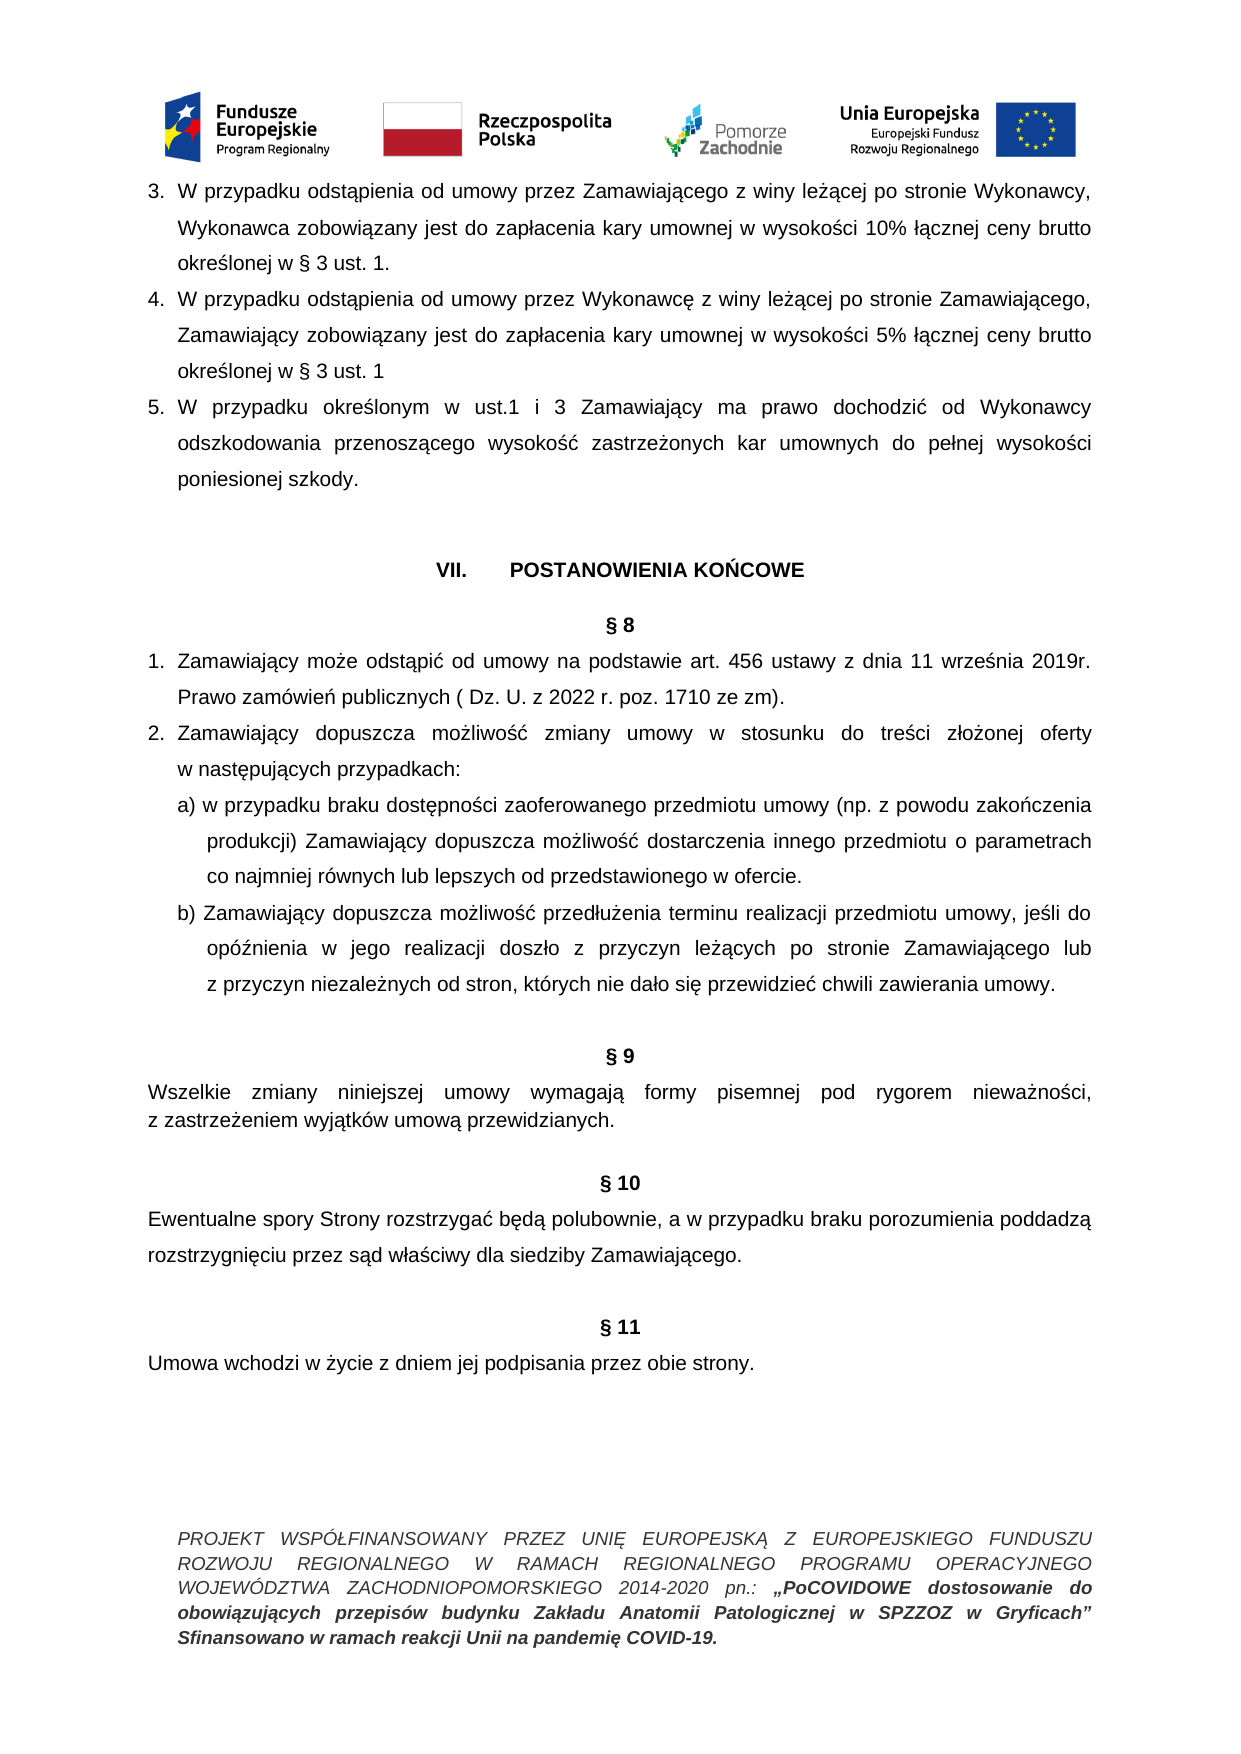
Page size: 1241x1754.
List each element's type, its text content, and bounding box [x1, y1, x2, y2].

title Wszelkie zmiany niniejszej umowy wymagają formy pisemnej pod rygorem nieważności, z zastrzeżeniem wyjątków umową przewidzianych. [148, 1080, 1093, 1131]
text § 10 [148, 1171, 1093, 1195]
list W przypadku odstąpienia od umowy przez Zamawiającego z winy leżącej po stronie Wykonawcy, Wykonawca zobowiązany jest do zapłacenia kary umownej w wysokości 10% łącznej ceny brutto określonej w § 3 ust. 1. [148, 180, 1093, 275]
text Umowa wchodzi w życie z dniem jej podpisania przez obie strony. [148, 1351, 1093, 1374]
picture [147, 73, 1093, 180]
list W przypadku odstąpienia od umowy przez Wykonawcę z winy leżącej po stronie Zamawiającego, Zamawiający zobowiązany jest do zapłacenia kary umownej w wysokości 5% łącznej ceny brutto określonej w § 3 ust. 1 [148, 287, 1093, 383]
text b) Zamawiający dopuszcza możliwość przedłużenia terminu realizacji przedmiotu umowy, jeśli do opóźnienia w jego realizacji doszło z przyczyn leżących po stronie Zamawiającego lub z przyczyn niezależnych od stron, których nie dało się przewidzieć chwili zawierania umowy. [177, 900, 1093, 996]
text a) w przypadku braku dostępności zaoferowanego przedmiotu umowy (np. z powodu zakończenia produkcji) Zamawiający dopuszcza możliwość dostarczenia innego przedmiotu o parametrach co najmniej równych lub lepszych od przedstawionego w ofercie. [177, 792, 1093, 888]
text § 11 [148, 1315, 1093, 1339]
text Ewentualne spory Strony rozstrzygać będą polubownie, a w przypadku braku porozumienia poddadzą rozstrzygnięciu przez sąd właściwy dla siedziby Zamawiającego. [148, 1207, 1093, 1267]
list Zamawiający dopuszcza możliwość zmiany umowy w stosunku do treści złożonej oferty w następujących przypadkach: [148, 721, 1093, 781]
list W przypadku określonym w ust.1 i 3 Zamawiający ma prawo dochodzić od Wykonawcy odszkodowania przenoszącego wysokość zastrzeżonych kar umownych do pełnej wysokości poniesionej szkody. [148, 395, 1093, 491]
text § 9 [148, 1044, 1093, 1068]
list POSTANOWIENIA KOŃCOWE [148, 558, 1093, 582]
text § 8 [148, 613, 1093, 637]
list Zamawiający może odstąpić od umowy na podstawie art. 456 ustawy z dnia 11 września 2019r. Prawo zamówień publicznych ( Dz. U. z 2022 r. poz. 1710 ze zm). [148, 649, 1093, 709]
